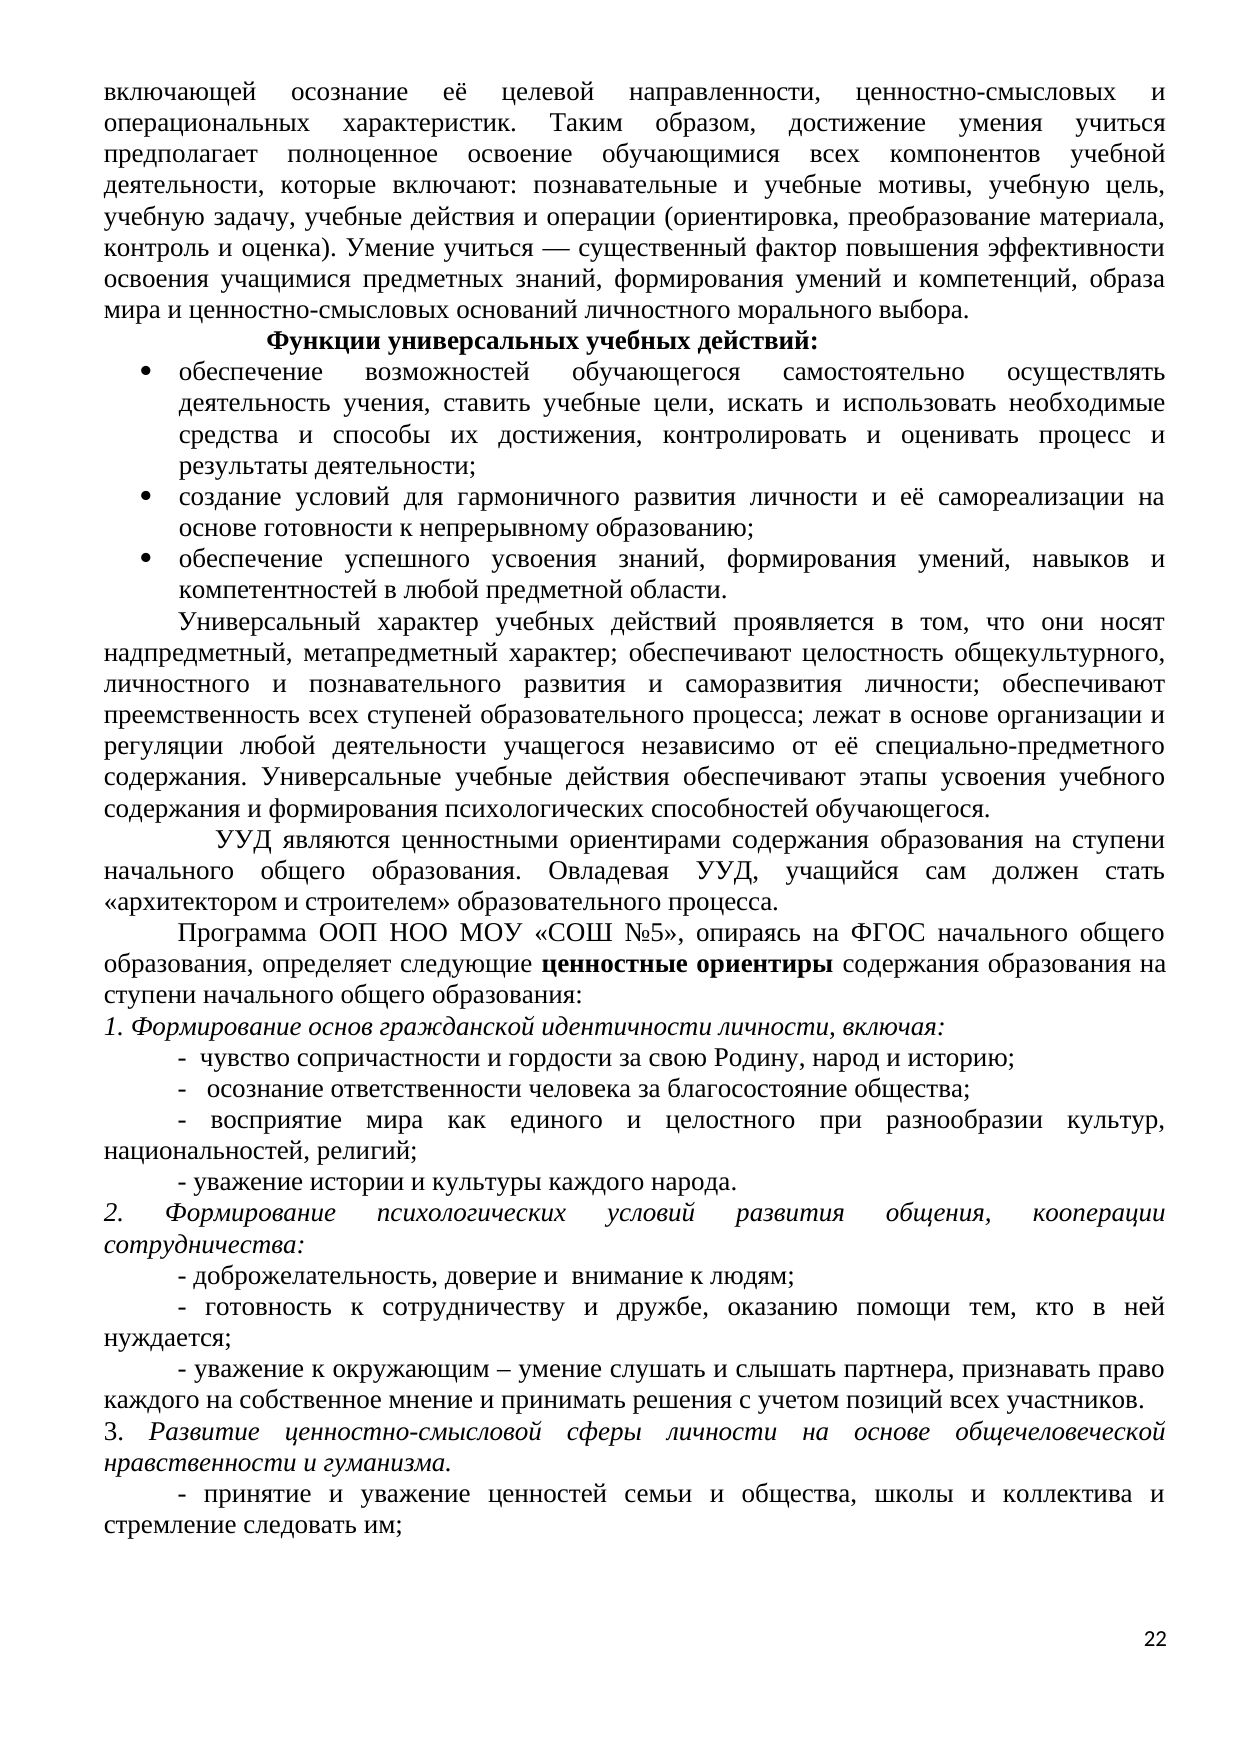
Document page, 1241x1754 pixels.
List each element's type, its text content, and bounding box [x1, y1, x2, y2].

text - уважение к окружающим – умение слушать и слышать партнера, признавать право каждого на собственное мнение и принимать решения с учетом позиций всех участников. [103, 1352, 1167, 1414]
text - готовность к сотрудничеству и дружбе, оказанию помощи тем, кто в ней нуждается; [103, 1290, 1167, 1352]
text - чувство сопричастности и гордости за свою Родину, народ и историю; [103, 1041, 1167, 1072]
text УУД являются ценностными ориентирами содержания образования на ступени начального общего образования. Овладевая УУД, учащийся сам должен стать «архитектором и строителем» образовательного процесса. [103, 823, 1167, 916]
text - уважение истории и культуры каждого народа. [103, 1165, 1167, 1197]
text - восприятие мира как единого и целостного при разнообразии культур, национальностей, религий; [103, 1103, 1167, 1165]
text 3. Развитие ценностно-смысловой сферы личности на основе общечеловеческой нравственности и гуманизма. [103, 1414, 1167, 1477]
text - осознание ответственности человека за благосостояние общества; [103, 1072, 1167, 1103]
text Функции универсальных учебных действий: [103, 324, 1167, 355]
text - доброжелательность, доверие и внимание к людям; [103, 1259, 1167, 1290]
list обеспечение возможностей обучающегося самостоятельно осуществлять деятельность учения, ставить учебные цели, искать и использовать необходимые средства и способы их достижения, контролировать и оценивать процесс и результаты деятельности; [141, 355, 1167, 480]
list обеспечение успешного усвоения знаний, формирования умений, навыков и компетентностей в любой предметной области. [141, 542, 1167, 605]
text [103, 75, 1167, 324]
text 2. Формирование психологических условий развития общения, кооперации сотрудничества: [103, 1197, 1167, 1259]
text Программа ООП НОО МОУ «СОШ №5», опираясь на ФГОС начального общего образования, определяет следующие ценностные ориентиры содержания образования на ступени начального общего образования: [103, 916, 1167, 1010]
text Универсальный характер учебных действий проявляется в том, что они носят надпредметный, метапредметный характер; обеспечивают целостность общекультурного, личностного и познавательного развития и саморазвития личности; обеспечивают преемственность всех ступеней образовательного процесса; лежат в основе организации и регуляции любой деятельности учащегося независимо от её специально-предметного содержания. Универсальные учебные действия обеспечивают этапы усвоения учебного содержания и формирования психологических способностей обучающегося. [103, 605, 1167, 823]
text - принятие и уважение ценностей семьи и общества, школы и коллектива и стремление следовать им; [103, 1477, 1167, 1539]
list создание условий для гармоничного развития личности и её самореализации на основе готовности к непрерывному образованию; [141, 480, 1167, 542]
text 1. Формирование основ гражданской идентичности личности, включая: [103, 1010, 1167, 1041]
